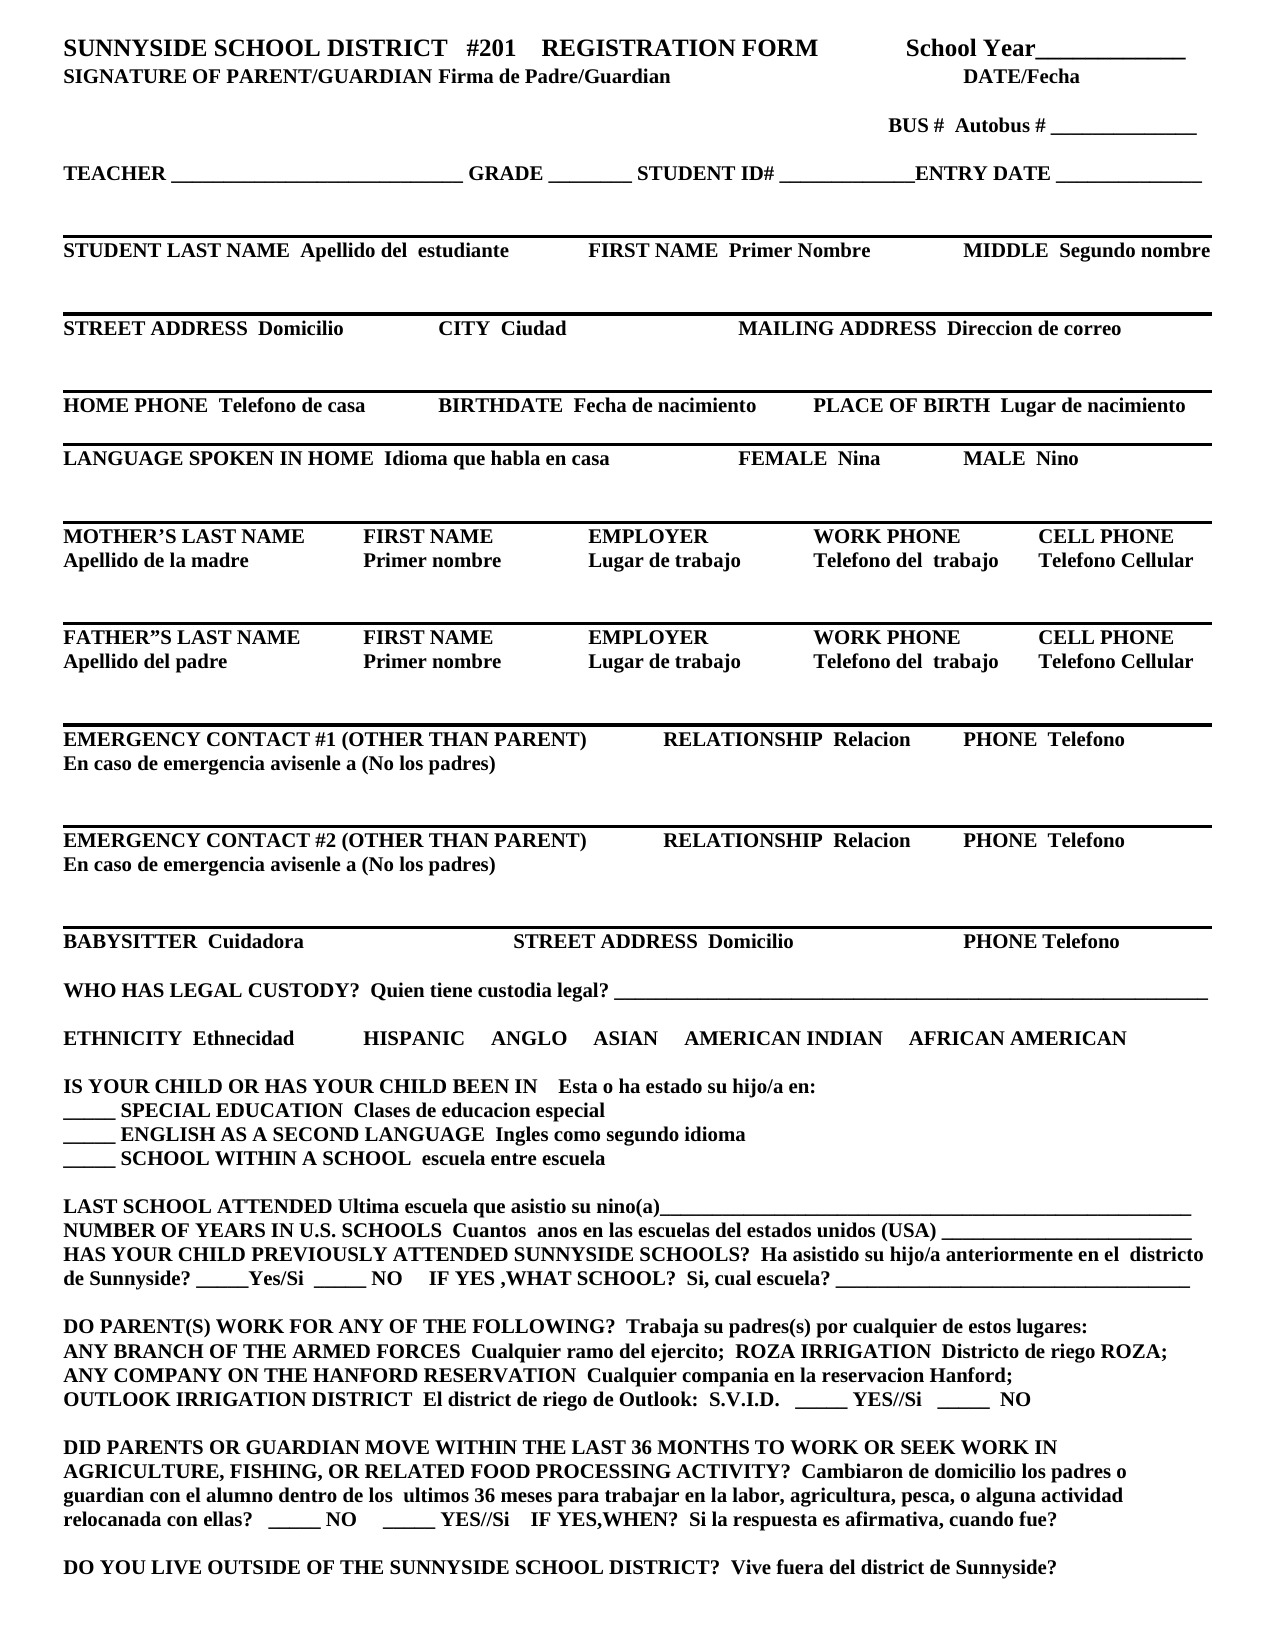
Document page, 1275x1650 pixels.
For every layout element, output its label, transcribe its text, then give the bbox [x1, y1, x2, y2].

text _____ SPECIAL EDUCATION Clases de educacion especial [63, 1098, 1212, 1122]
text En caso de emergencia avisenle a (No los padres) [63, 852, 1212, 876]
text _____ SCHOOL WITHIN A SCHOOL escuela entre escuela [63, 1146, 1212, 1170]
text Apellido del padre Primer nombre Lugar de trabajo Telefono del trabajo Telefono Cellular [63, 649, 1212, 673]
text _____ ENGLISH AS A SECOND LANGUAGE Ingles como segundo idioma [63, 1122, 1212, 1146]
text LAST SCHOOL ATTENDED Ultima escuela que asistio su nino(a)___________________________________________________ NUMBER OF YEARS IN U.S. SCHOOLS Cuantos anos en las escuelas del estados unidos (USA) ________________________ [63, 1194, 1212, 1242]
text LANGUAGE SPOKEN IN HOME Idioma que habla en casa FEMALE Nina MALE Nino [63, 446, 1212, 470]
text SIGNATURE OF PARENT/GUARDIAN Firma de Padre/Guardian DATE/Fecha [63, 64, 1212, 88]
text HOME PHONE Telefono de casa BIRTHDATE Fecha de nacimiento PLACE OF BIRTH Lugar de nacimiento [63, 393, 1212, 417]
text STUDENT LAST NAME Apellido del estudiante FIRST NAME Primer Nombre MIDDLE Segundo nombre [63, 238, 1212, 262]
text BUS # Autobus # ______________ [63, 113, 1212, 137]
text STREET ADDRESS Domicilio CITY Ciudad MAILING ADDRESS Direccion de correo [63, 316, 1212, 339]
text BABYSITTER Cuidadora STREET ADDRESS Domicilio PHONE Telefono [63, 929, 1212, 953]
text OUTLOOK IRRIGATION DISTRICT El district de riego de Outlook: S.V.I.D. _____ YES//Si _____ NO [63, 1387, 1212, 1411]
text IS YOUR CHILD OR HAS YOUR CHILD BEEN IN Esta o ha estado su hijo/a en: [63, 1074, 1212, 1098]
text HAS YOUR CHILD PREVIOUSLY ATTENDED SUNNYSIDE SCHOOLS? Ha asistido su hijo/a anteriormente en el districto de Sunnyside? _____Yes/Si _____ NO IF YES ,WHAT SCHOOL? Si, cual escuela? __________________________________ [63, 1242, 1212, 1290]
text WHO HAS LEGAL CUSTODY? Quien tiene custodia legal? _________________________________________________________ [63, 978, 1212, 1002]
text TEACHER ____________________________ GRADE ________ STUDENT ID# _____________ENTRY DATE ______________ [63, 161, 1212, 185]
text En caso de emergencia avisenle a (No los padres) [63, 751, 1212, 775]
text FATHER”S LAST NAME FIRST NAME EMPLOYER WORK PHONE CELL PHONE [63, 625, 1212, 649]
text DO PARENT(S) WORK FOR ANY OF THE FOLLOWING? Trabaja su padres(s) por cualquier de estos lugares: [63, 1314, 1212, 1338]
text EMERGENCY CONTACT #2 (OTHER THAN PARENT) RELATIONSHIP Relacion PHONE Telefono [63, 828, 1212, 852]
text DO YOU LIVE OUTSIDE OF THE SUNNYSIDE SCHOOL DISTRICT? Vive fuera del district de Sunnyside? [63, 1555, 1212, 1579]
text Apellido de la madre Primer nombre Lugar de trabajo Telefono del trabajo Telefono Cellular [63, 548, 1212, 572]
text ANY COMPANY ON THE HANFORD RESERVATION Cualquier compania en la reservacion Hanford; [63, 1363, 1212, 1387]
text ANY BRANCH OF THE ARMED FORCES Cualquier ramo del ejercito; ROZA IRRIGATION Districto de riego ROZA; [63, 1338, 1212, 1363]
text EMERGENCY CONTACT #1 (OTHER THAN PARENT) RELATIONSHIP Relacion PHONE Telefono [63, 727, 1212, 751]
text MOTHER’S LAST NAME FIRST NAME EMPLOYER WORK PHONE CELL PHONE [63, 524, 1212, 548]
text ETHNICITY Ethnecidad HISPANIC ANGLO ASIAN AMERICAN INDIAN AFRICAN AMERICAN [63, 1026, 1212, 1050]
text DID PARENTS OR GUARDIAN MOVE WITHIN THE LAST 36 MONTHS TO WORK OR SEEK WORK IN AGRICULTURE, FISHING, OR RELATED FOOD PROCESSING ACTIVITY? Cambiaron de domicilio los padres o guardian con el alumno dentro de los ultimos 36 meses para trabajar en la labor, agricultura, pesca, o alguna actividad relocanada con ellas? _____ NO _____ YES//Si IF YES,WHEN? Si la respuesta es afirmativa, cuando fue? [63, 1435, 1212, 1531]
